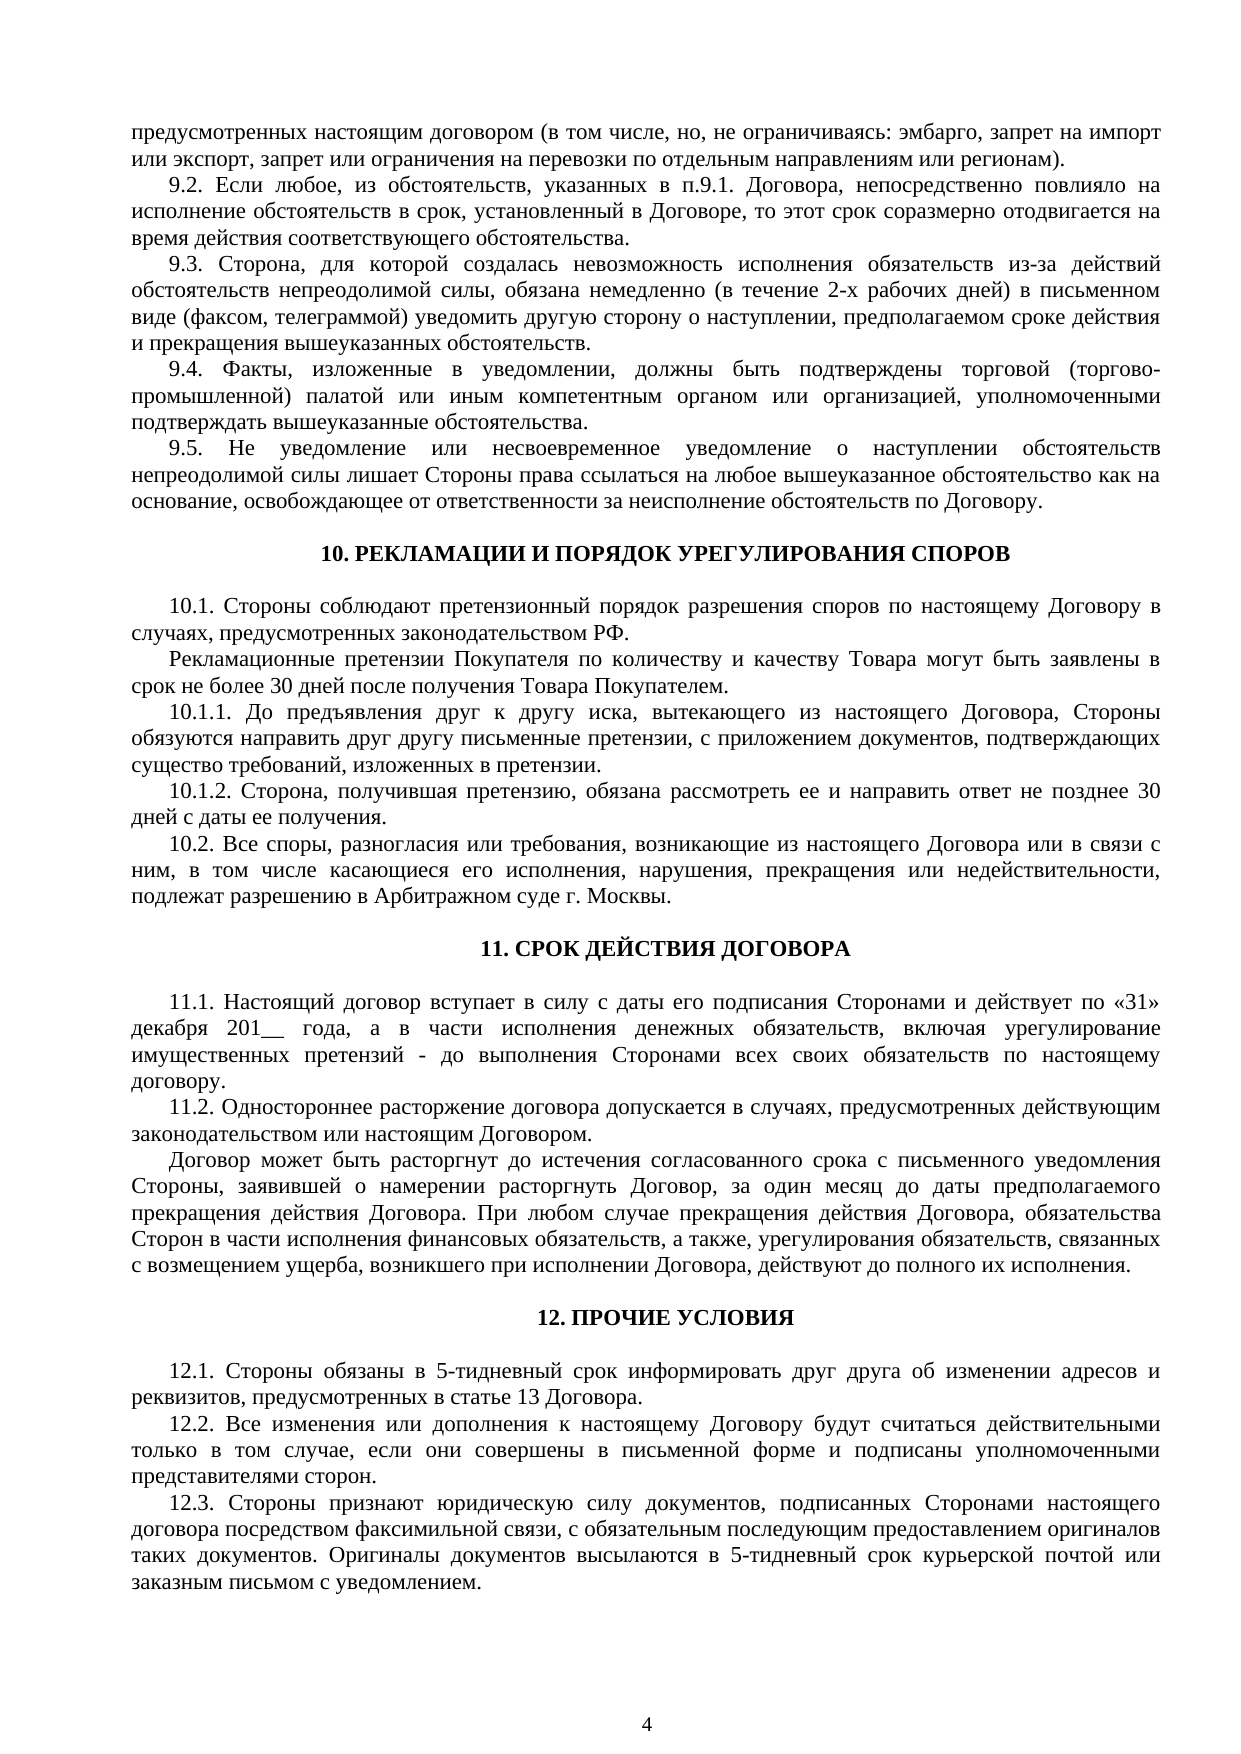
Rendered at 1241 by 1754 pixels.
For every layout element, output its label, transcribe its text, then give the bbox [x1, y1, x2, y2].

text 10.1.2. Сторона, получившая претензию, обязана рассмотреть ее и направить ответ не позднее 30 дней с даты ее получения. [131, 777, 1162, 830]
text 9.2. Если любое, из обстоятельств, указанных в п.9.1. Договора, непосредственно повлияло на исполнение обстоятельств в срок, установленный в Договоре, то этот срок соразмерно отодвигается на время действия соответствующего обстоятельства. [131, 171, 1162, 250]
text 10. РЕКЛАМАЦИИ И ПОРЯДОК УРЕГУЛИРОВАНИЯ СПОРОВ [131, 540, 1162, 566]
text 9.3. Сторона, для которой создалась невозможность исполнения обязательств из-за действий обстоятельств непреодолимой силы, обязана немедленно (в течение 2-х рабочих дней) в письменном виде (факсом, телеграммой) уведомить другую сторону о наступлении, предполагаемом сроке действия и прекращения вышеуказанных обстоятельств. [131, 250, 1162, 355]
text 11. СРОК ДЕЙСТВИЯ ДОГОВОРА [131, 935, 1162, 962]
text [131, 118, 1162, 171]
text 11.1. Настоящий договор вступает в силу с даты его подписания Сторонами и действует по «31» декабря 201__ года, а в части исполнения денежных обязательств, включая урегулирование имущественных претензий - до выполнения Сторонами всех своих обязательств по настоящему договору. [131, 988, 1162, 1093]
text 12.2. Все изменения или дополнения к настоящему Договору будут считаться действительными только в том случае, если они совершены в письменной форме и подписаны уполномоченными представителями сторон. [131, 1409, 1162, 1489]
text 11.2. Одностороннее расторжение договора допускается в случаях, предусмотренных действующим законодательством или настоящим Договором. [131, 1093, 1162, 1146]
text 10.1.1. До предъявления друг к другу иска, вытекающего из настоящего Договора, Стороны обязуются направить друг другу письменные претензии, с приложением документов, подтверждающих существо требований, изложенных в претензии. [131, 698, 1162, 777]
text 12. ПРОЧИЕ УСЛОВИЯ [131, 1304, 1162, 1331]
text 10.1. Стороны соблюдают претензионный порядок разрешения споров по настоящему Договору в случаях, предусмотренных законодательством РФ. [131, 593, 1162, 645]
text Договор может быть расторгнут до истечения согласованного срока с письменного уведомления Стороны, заявившей о намерении расторгнуть Договор, за один месяц до даты предполагаемого прекращения действия Договора. При любом случае прекращения действия Договора, обязательства Сторон в части исполнения финансовых обязательств, а также, урегулирования обязательств, связанных с возмещением ущерба, возникшего при исполнении Договора, действуют до полного их исполнения. [131, 1146, 1162, 1278]
text 9.5. Не уведомление или несвоевременное уведомление о наступлении обстоятельств непреодолимой силы лишает Стороны права ссылаться на любое вышеуказанное обстоятельство как на основание, освобождающее от ответственности за неисполнение обстоятельств по Договору. [131, 434, 1162, 513]
text 10.2. Все споры, разногласия или требования, возникающие из настоящего Договора или в связи с ним, в том числе касающиеся его исполнения, нарушения, прекращения или недействительности, подлежат разрешению в Арбитражном суде г. Москвы. [131, 830, 1162, 909]
text Рекламационные претензии Покупателя по количеству и качеству Товара могут быть заявлены в срок не более 30 дней после получения Товара Покупателем. [131, 645, 1162, 698]
text 12.1. Стороны обязаны в 5-тидневный срок информировать друг друга об изменении адресов и реквизитов, предусмотренных в статье 13 Договора. [131, 1357, 1162, 1409]
text 9.4. Факты, изложенные в уведомлении, должны быть подтверждены торговой (торгово-промышленной) палатой или иным компетентным органом или организацией, уполномоченными подтверждать вышеуказанные обстоятельства. [131, 355, 1162, 434]
text 12.3. Стороны признают юридическую силу документов, подписанных Сторонами настоящего договора посредством факсимильной связи, с обязательным последующим предоставлением оригиналов таких документов. Оригиналы документов высылаются в 5-тидневный срок курьерской почтой или заказным письмом с уведомлением. [131, 1489, 1162, 1594]
